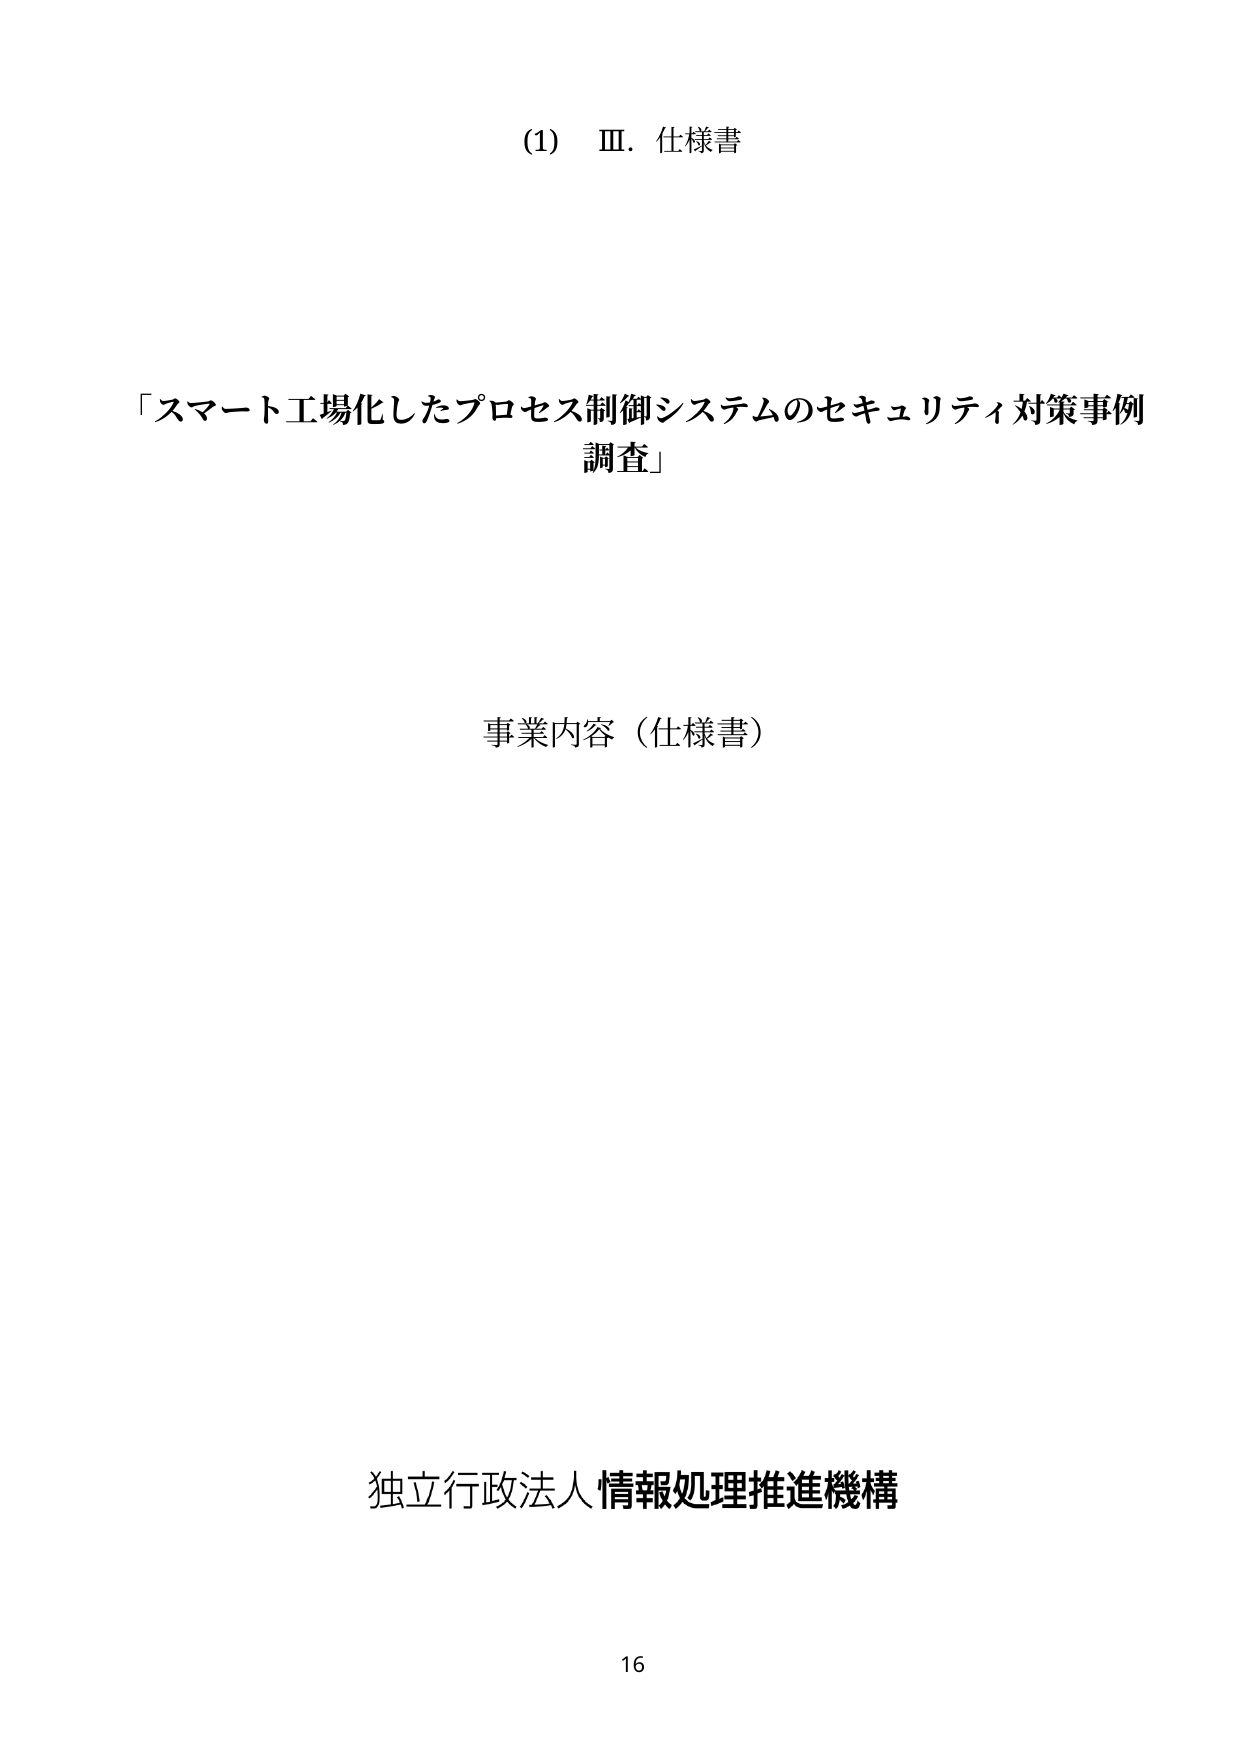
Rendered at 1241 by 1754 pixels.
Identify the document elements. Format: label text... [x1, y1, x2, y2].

picture [367, 1470, 898, 1509]
text 事業内容（仕様書） [112, 707, 1153, 755]
text 「スマート工場化したプロセス制御システムのセキュリティ対策事例調査」 [112, 384, 1153, 480]
list Ⅲ．仕様書 [112, 118, 1153, 160]
